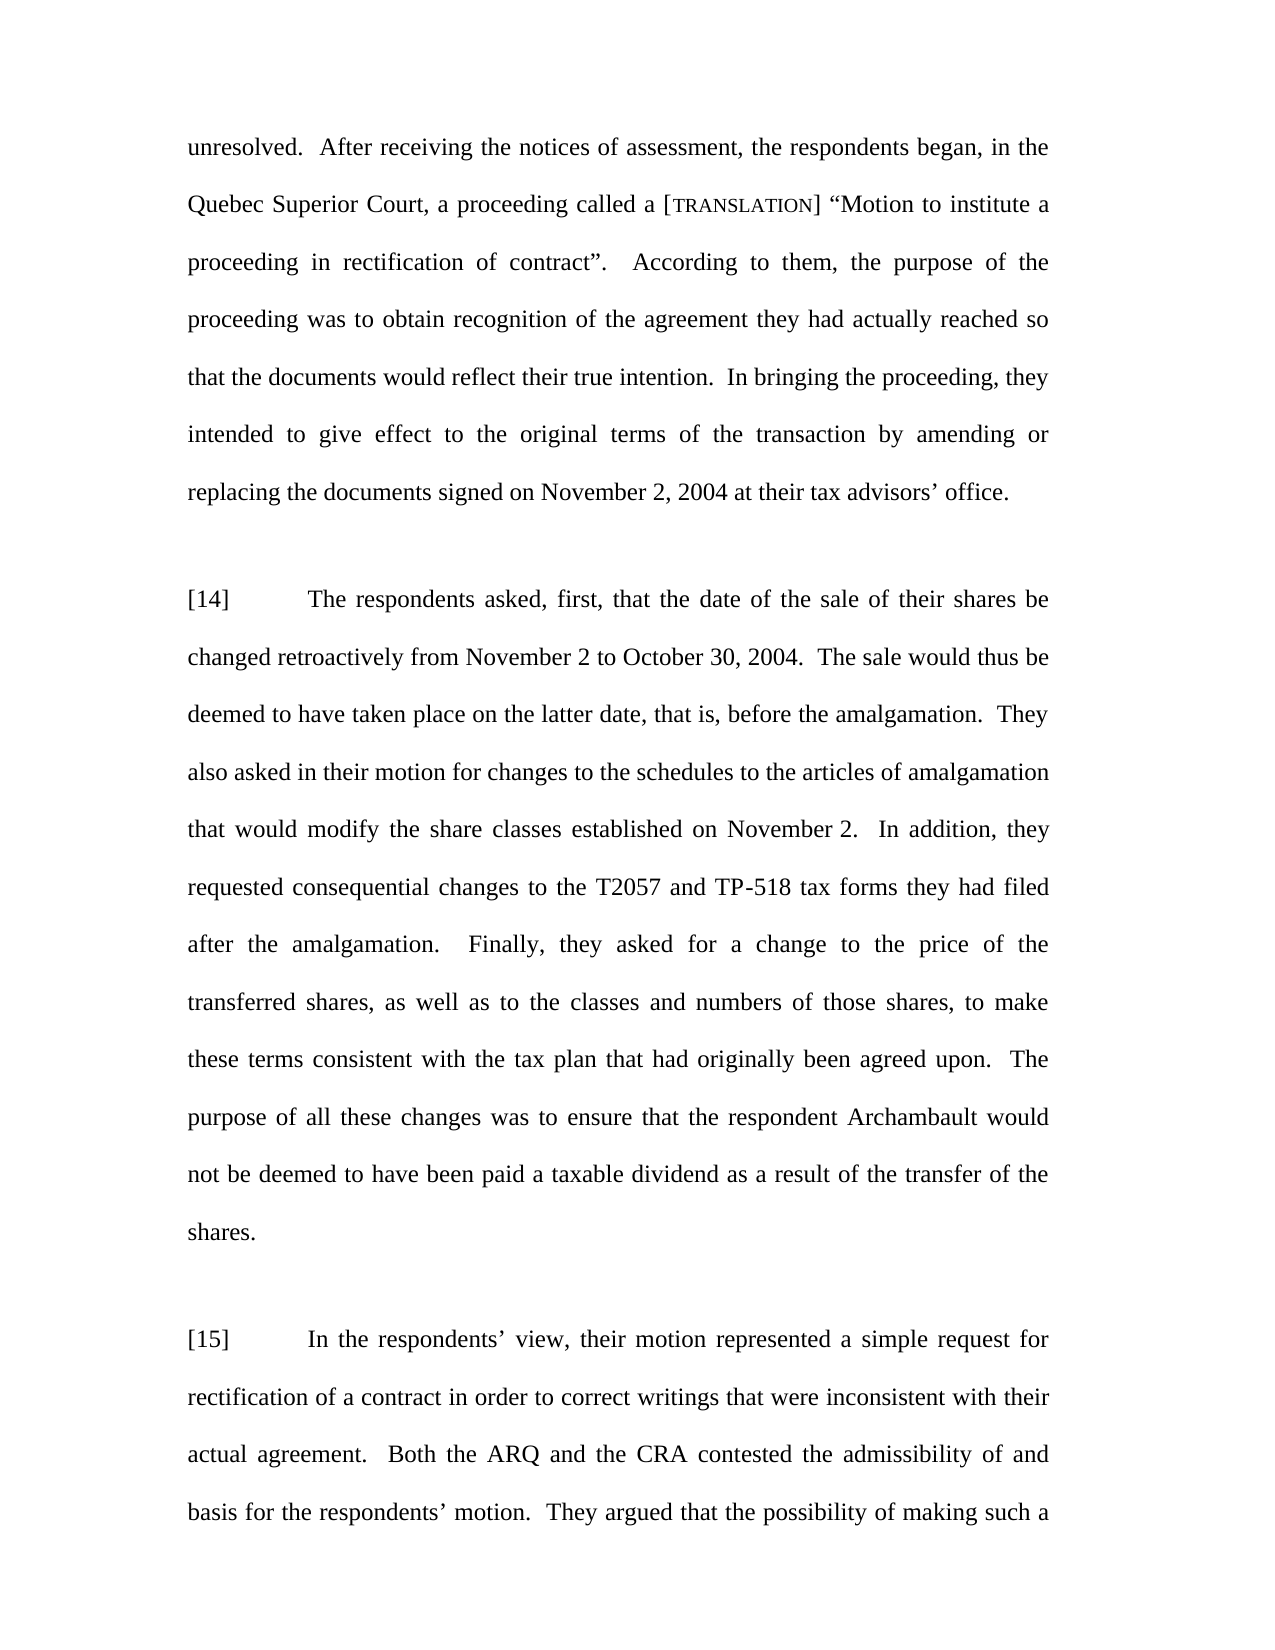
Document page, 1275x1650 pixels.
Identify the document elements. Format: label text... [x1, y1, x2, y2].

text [187, 1324, 1050, 1526]
text The respondents asked, first, that the date of the sale of their shares be changed retroactively from November 2 to October 30, 2004. The sale would thus be deemed to have taken place on the latter date, that is, before the amalgamation. They also asked in their motion for changes to the schedules to the articles of amalgamation that would modify the share classes established on November 2. In addition, they requested consequential changes to the T2057 and TP-518 tax forms they had filed after the amalgamation. Finally, they asked for a change to the price of the transferred shares, as well as to the classes and numbers of those shares, to make these terms consistent with the tax plan that had originally been agreed upon. The purpose of all these changes was to ensure that the respondent Archambault would not be deemed to have been paid a taxable dividend as a result of the transfer of the shares. [187, 584, 1050, 1246]
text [187, 132, 1050, 506]
